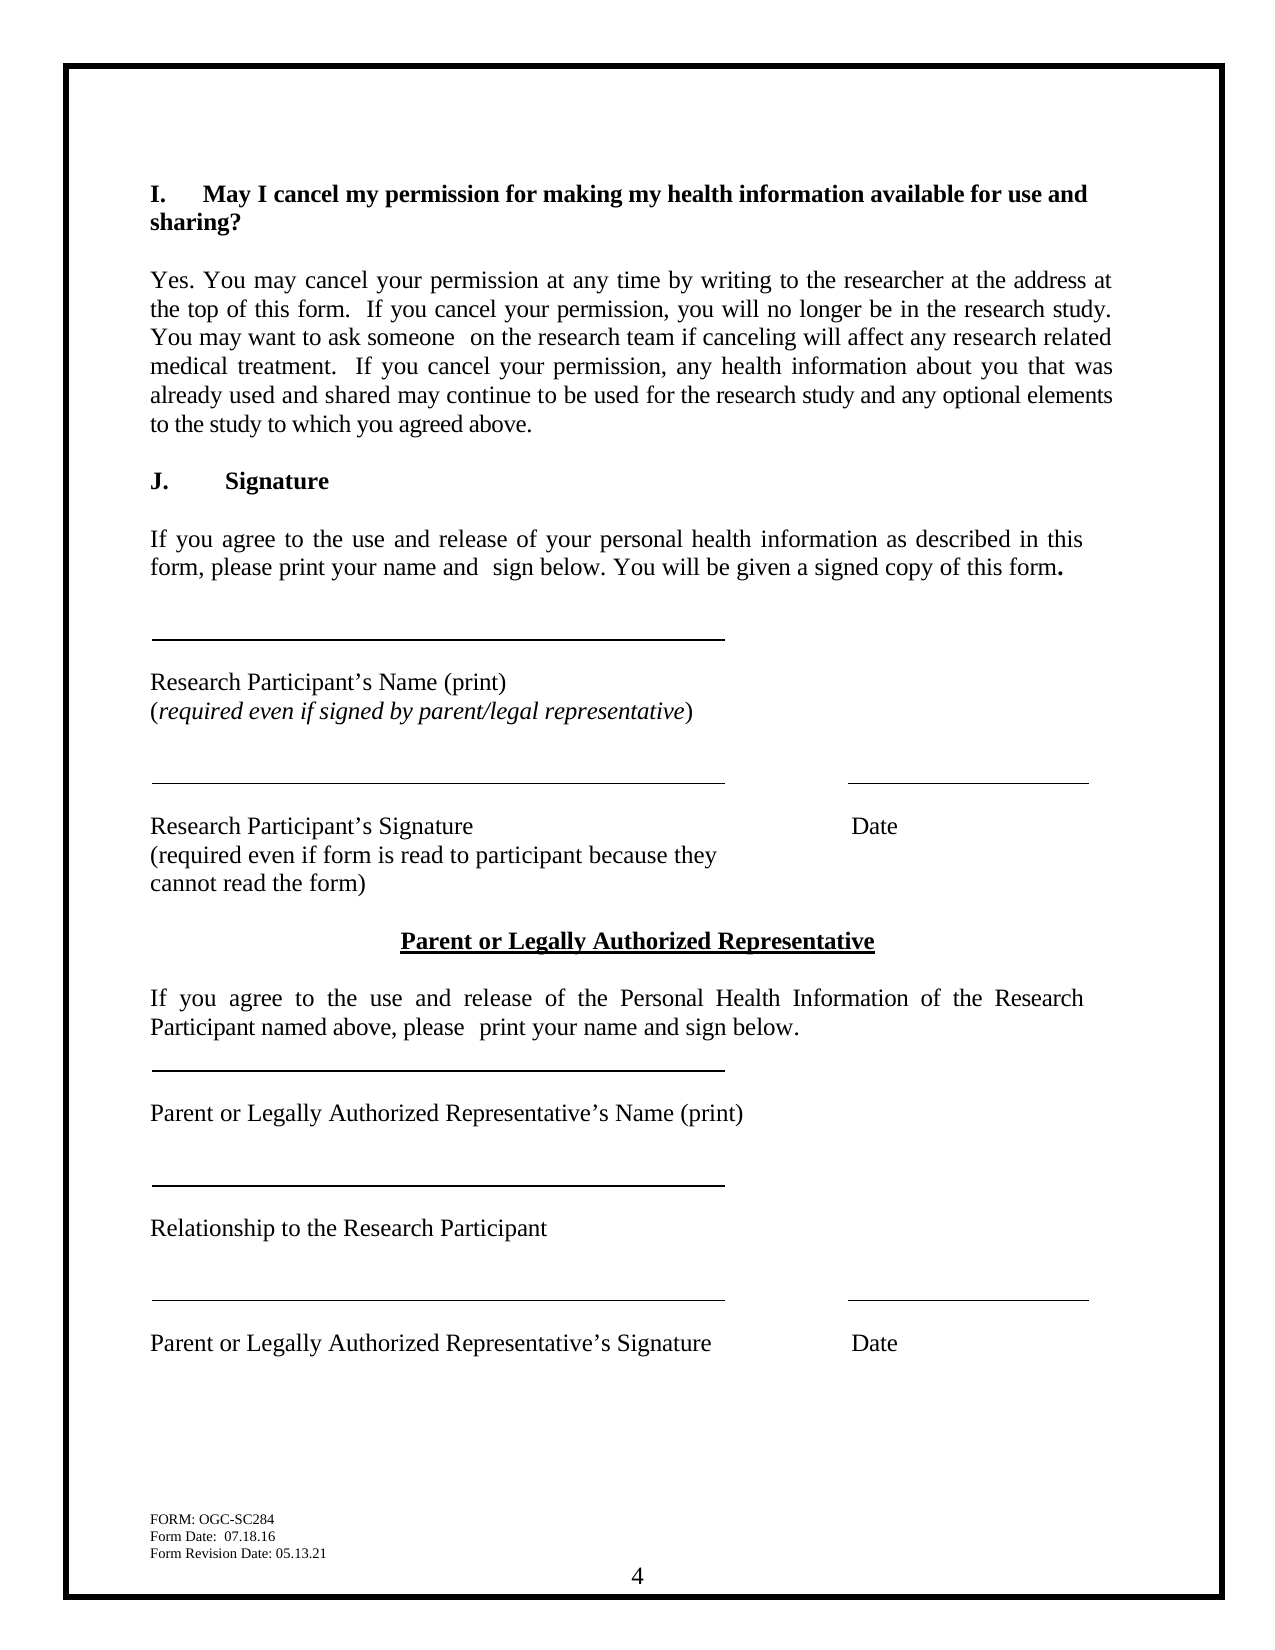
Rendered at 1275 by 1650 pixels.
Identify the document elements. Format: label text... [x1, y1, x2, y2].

subtitle Parent or Legally Authorized Representative [150, 926, 1125, 955]
text If you agree to the use and release of the Personal Health Information of the Research Participant named above, please print your name and sign below. [150, 983, 1084, 1041]
text cannot read the form) [150, 868, 1125, 897]
subtitle Signature [150, 466, 1125, 495]
text Research Participant’s Name (print) [150, 667, 1125, 696]
text Research Participant’s Signature Date [150, 811, 1125, 840]
text (required even if signed by parent/legal representative) [150, 696, 1125, 725]
text Yes. You may cancel your permission at any time by writing to the researcher at the address at the top of this form. If you cancel your permission, you will no longer be in the research study. You may want to ask someone on the research team if canceling will affect any research related medical treatment. If you cancel your permission, any health information about you that was already used and shared may continue to be used for the research study and any optional elements to the study to which you agreed above. [150, 265, 1113, 437]
text If you agree to the use and release of your personal health information as described in this form, please print your name and sign below. You will be given a signed copy of this form. [150, 524, 1084, 581]
text (required even if form is read to participant because they [150, 840, 1125, 868]
text Parent or Legally Authorized Representative’s Name (print) [150, 1098, 1125, 1127]
text Relationship to the Research Participant [150, 1213, 1125, 1242]
subtitle May I cancel my permission for making my health information available for use and sharing? [150, 179, 1125, 236]
text Parent or Legally Authorized Representative’s Signature Date [150, 1328, 1125, 1357]
